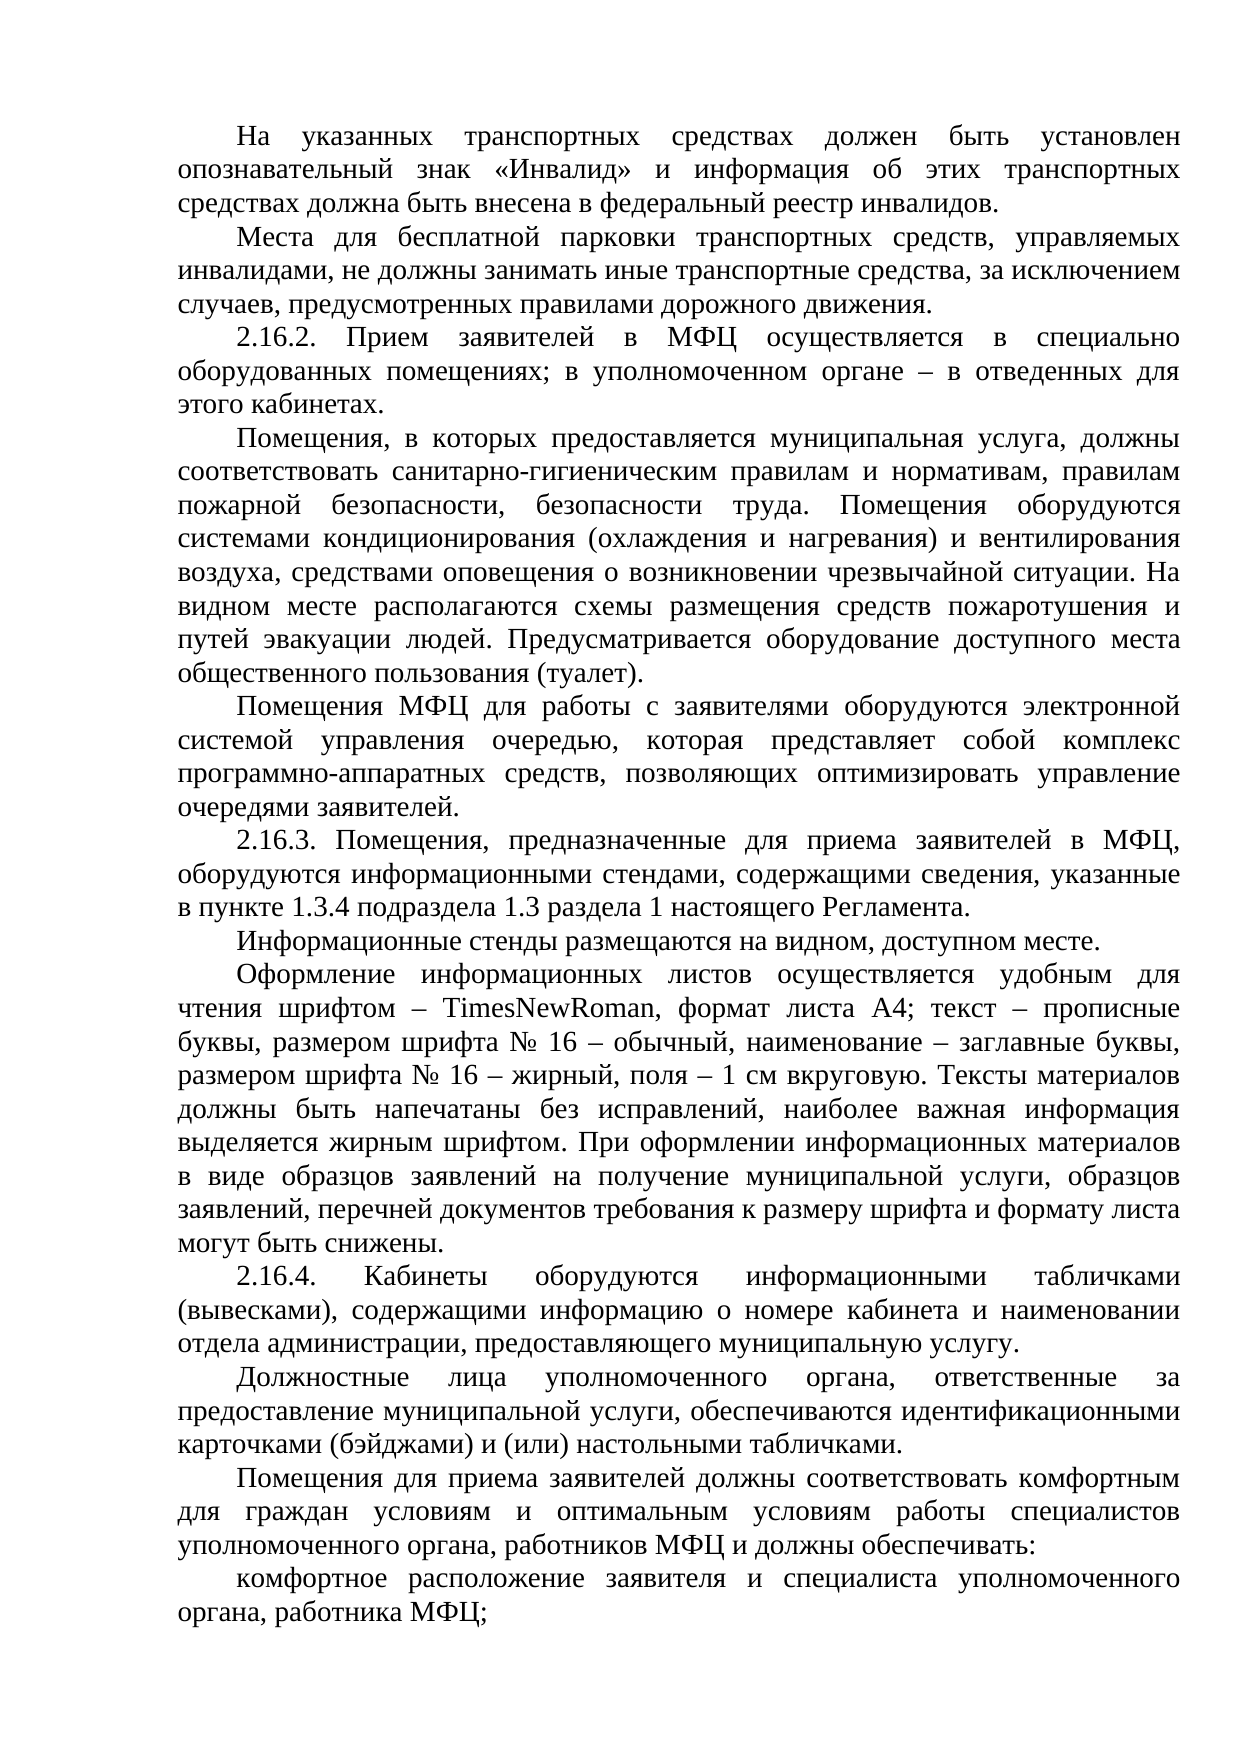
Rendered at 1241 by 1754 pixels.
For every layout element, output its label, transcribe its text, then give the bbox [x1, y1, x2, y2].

text На указанных транспортных средствах должен быть установлен опознавательный знак «Инвалид» и информация об этих транспортных средствах должна быть внесена в федеральный реестр инвалидов. [177, 118, 1181, 219]
text Помещения для приема заявителей должны соответствовать комфортным для граждан условиям и оптимальным условиям работы специалистов уполномоченного органа, работников МФЦ и должны обеспечивать: [177, 1460, 1181, 1560]
text 2.16.4. Кабинеты оборудуются информационными табличками (вывесками), содержащими информацию о номере кабинета и наименовании отдела администрации, предоставляющего муниципальную услугу. [177, 1258, 1181, 1359]
text 2.16.3. Помещения, предназначенные для приема заявителей в МФЦ, оборудуются информационными стендами, содержащими сведения, указанные в пункте 1.3.4 подраздела 1.3 раздела 1 настоящего Регламента. [177, 822, 1181, 923]
text 2.16.2. Прием заявителей в МФЦ осуществляется в специально оборудованных помещениях; в уполномоченном органе – в отведенных для этого кабинетах. [177, 319, 1181, 420]
text Информационные стенды размещаются на видном, доступном месте. [177, 923, 1181, 957]
text Места для бесплатной парковки транспортных средств, управляемых инвалидами, не должны занимать иные транспортные средства, за исключением случаев, предусмотренных правилами дорожного движения. [177, 219, 1181, 319]
text Должностные лица уполномоченного органа, ответственные за предоставление муниципальной услуги, обеспечиваются идентификационными карточками (бэйджами) и (или) настольными табличками. [177, 1359, 1181, 1460]
text Помещения МФЦ для работы с заявителями оборудуются электронной системой управления очередью, которая представляет собой комплекс программно-аппаратных средств, позволяющих оптимизировать управление очередями заявителей. [177, 688, 1181, 822]
text комфортное расположение заявителя и специалиста уполномоченного органа, работника МФЦ; [177, 1560, 1181, 1627]
text Помещения, в которых предоставляется муниципальная услуга, должны соответствовать санитарно-гигиеническим правилам и нормативам, правилам пожарной безопасности, безопасности труда. Помещения оборудуются системами кондиционирования (охлаждения и нагревания) и вентилирования воздуха, средствами оповещения о возникновении чрезвычайной ситуации. На видном месте располагаются схемы размещения средств пожаротушения и путей эвакуации людей. Предусматривается оборудование доступного места общественного пользования (туалет). [177, 420, 1181, 688]
text Оформление информационных листов осуществляется удобным для чтения шрифтом – TimesNewRoman, формат листа A4; текст – прописные буквы, размером шрифта № 16 – обычный, наименование – заглавные буквы, размером шрифта № 16 – жирный, поля – 1 см вкруговую. Тексты материалов должны быть напечатаны без исправлений, наиболее важная информация выделяется жирным шрифтом. При оформлении информационных материалов в виде образцов заявлений на получение муниципальной услуги, образцов заявлений, перечней документов требования к размеру шрифта и формату листа могут быть снижены. [177, 957, 1181, 1258]
